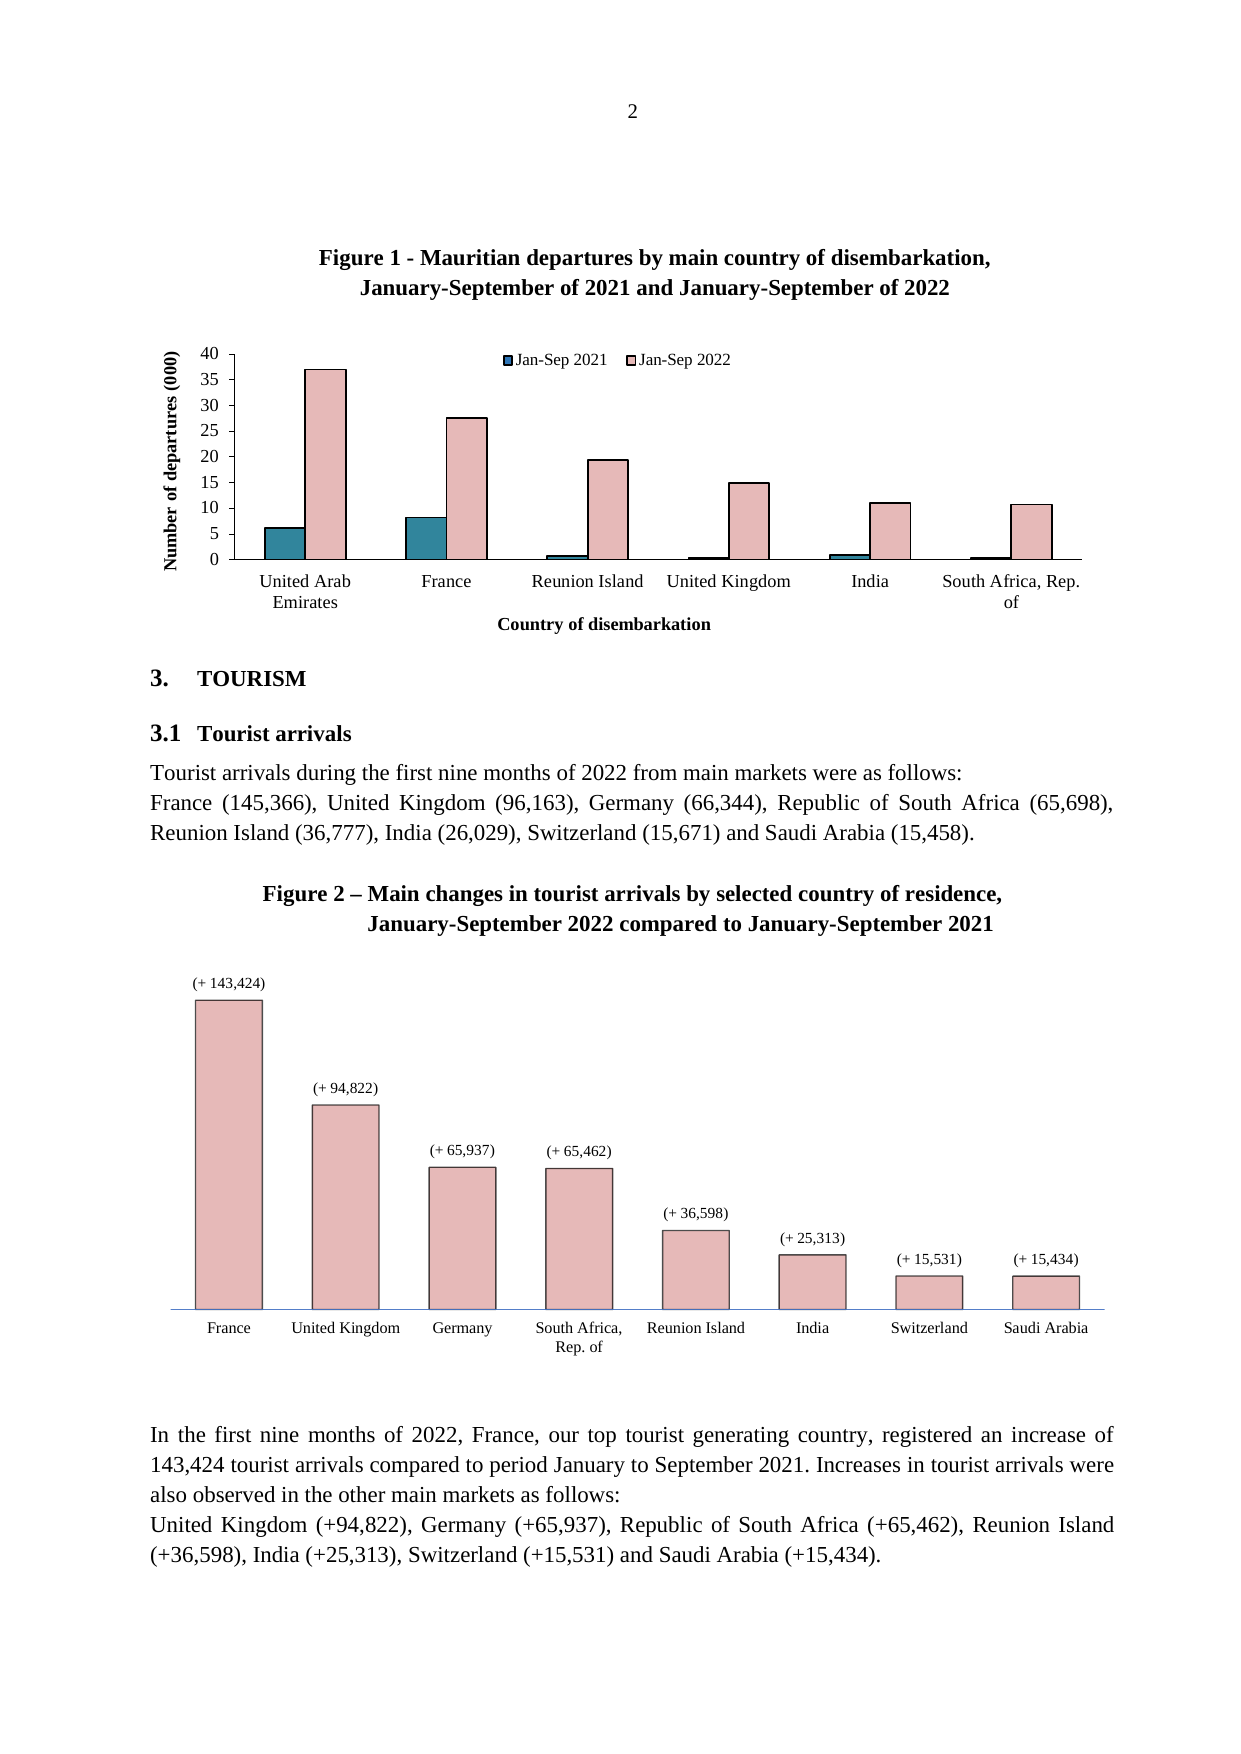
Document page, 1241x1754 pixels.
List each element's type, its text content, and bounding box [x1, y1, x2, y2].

list TOURISM [150, 663, 1115, 691]
text Figure 2 – Main changes in tourist arrivals by selected country of residence, [150, 880, 1115, 906]
text France (145,366), United Kingdom (96,163), Germany (66,344), Republic of South Africa (65,698), Reunion Island (36,777), India (26,029), Switzerland (15,671) and Saudi Arabia (15,458). [150, 789, 1115, 846]
list Tourist arrivals [150, 718, 1115, 746]
text In the first nine months of 2022, France, our top tourist generating country, registered an increase of 143,424 tourist arrivals compared to period January to September 2021. Increases in tourist arrivals were also observed in the other main markets as follows: [150, 1421, 1115, 1507]
text United Kingdom (+94,822), Germany (+65,937), Republic of South Africa (+65,462), Reunion Island (+36,598), India (+25,313), Switzerland (+15,531) and Saudi Arabia (+15,434). [150, 1511, 1115, 1568]
text Tourist arrivals during the first nine months of 2022 from main markets were as follows: [150, 759, 1115, 785]
text Figure 1 - Mauritian departures by main country of disembarkation, [194, 244, 1115, 270]
text January-September 2022 compared to January-September 2021 [150, 910, 1115, 936]
text January-September of 2021 and January-September of 2022 [194, 274, 1115, 301]
